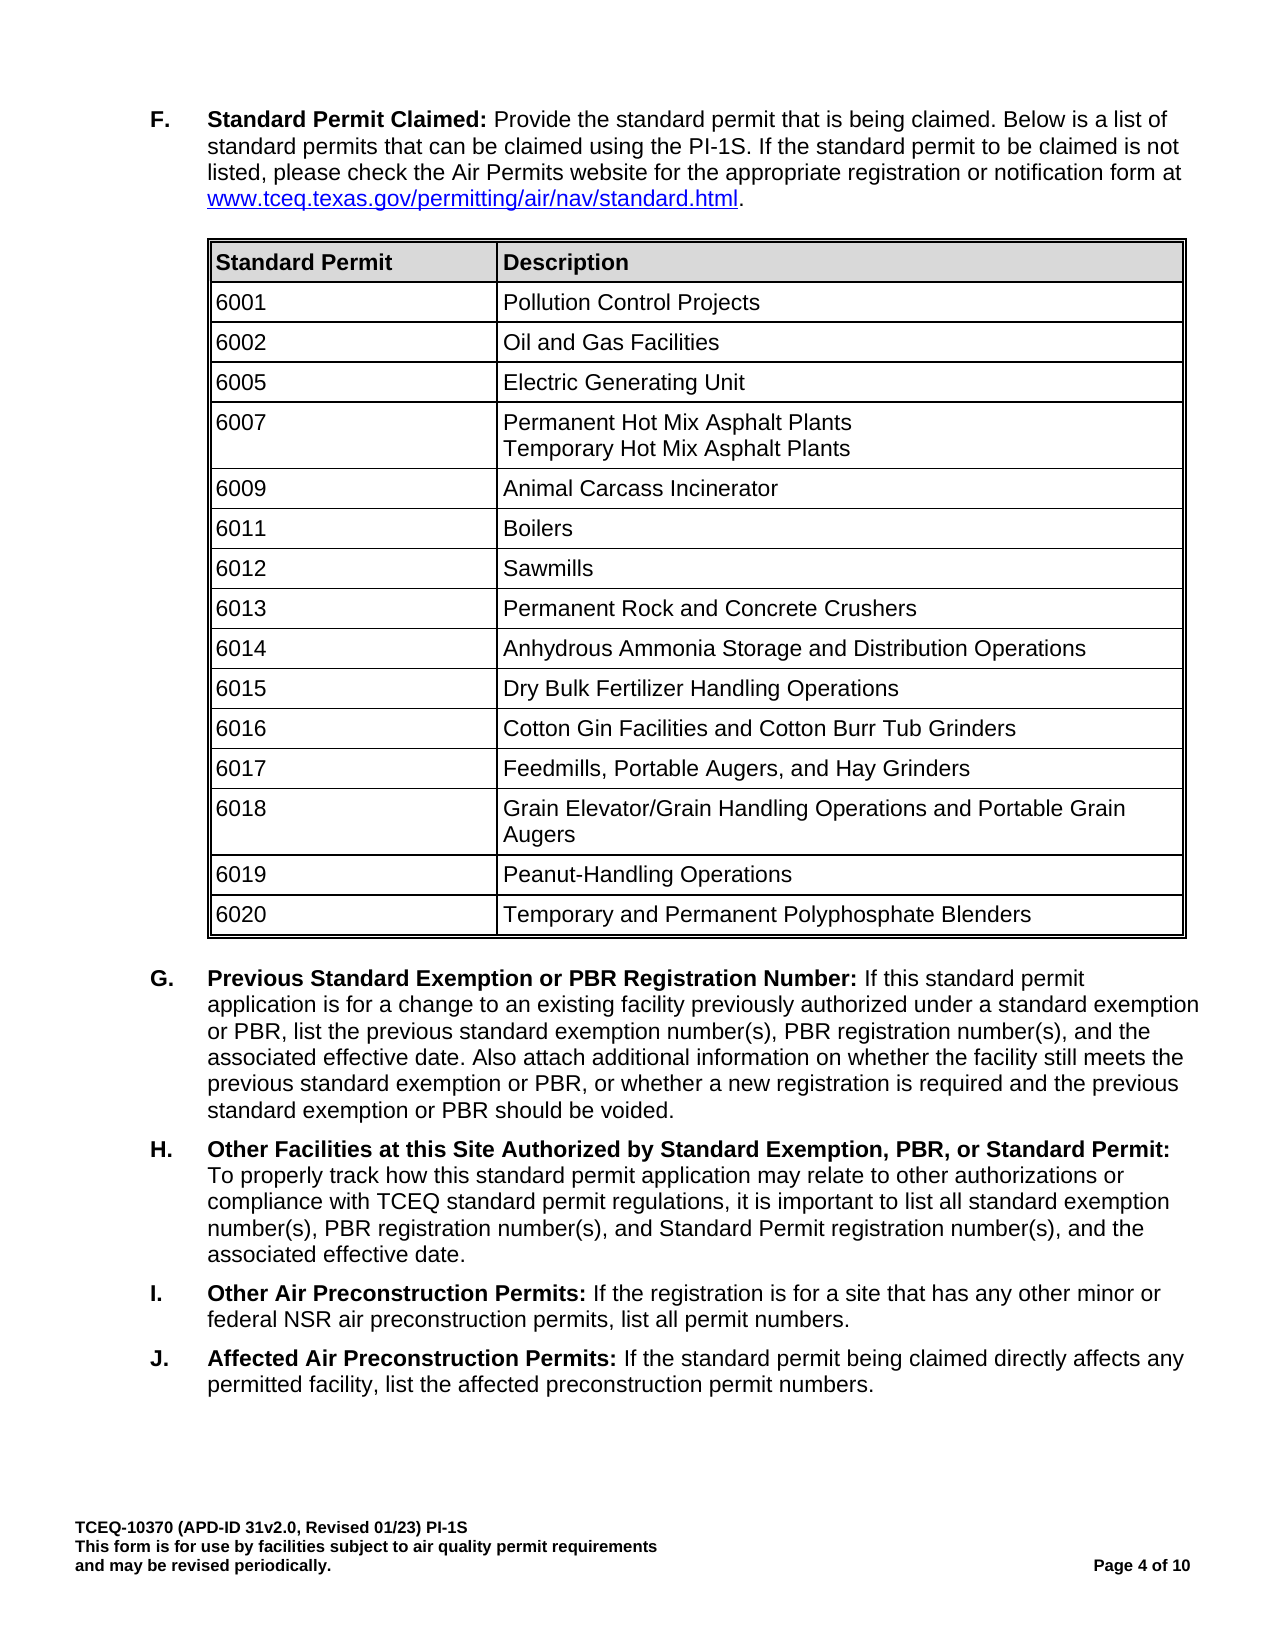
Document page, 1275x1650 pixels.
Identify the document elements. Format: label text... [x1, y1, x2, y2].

table_cell Anhydrous Ammonia Storage and Distribution Operations [498, 629, 1182, 667]
table_cell 6018 [212, 789, 496, 854]
table_cell 6009 [212, 469, 496, 507]
table_cell Grain Elevator/Grain Handling Operations and Portable Grain Augers [498, 789, 1182, 854]
table_cell 6012 [212, 549, 496, 587]
table_header Standard Permit [212, 243, 496, 281]
table_cell Oil and Gas Facilities [498, 323, 1182, 361]
table_cell 6002 [212, 323, 496, 361]
table_cell Electric Generating Unit [498, 363, 1182, 401]
table_cell 6007 [212, 403, 496, 467]
table_cell Cotton Gin Facilities and Cotton Burr Tub Grinders [498, 709, 1182, 747]
table_cell 6016 [212, 709, 496, 747]
table_cell Sawmills [498, 549, 1182, 587]
table_cell Permanent Rock and Concrete Crushers [498, 589, 1182, 627]
table_cell Dry Bulk Fertilizer Handling Operations [498, 669, 1182, 707]
table_cell Permanent Hot Mix Asphalt Plants Temporary Hot Mix Asphalt Plants [498, 403, 1182, 467]
table_cell Feedmills, Portable Augers, and Hay Grinders [498, 749, 1182, 787]
list Standard Permit Claimed: Provide the standard permit that is being claimed. Below is a list of standard permits that can be claimed using the PI-1S. If the standard permit to be claimed is not listed, please check the Air Permits website for the appropriate registration or notification form at www.tceq.texas.gov/permitting/air/nav/standard.html. [150, 106, 1200, 212]
table_cell Pollution Control Projects [498, 283, 1182, 321]
table_cell 6005 [212, 363, 496, 401]
list Previous Standard Exemption or PBR Registration Number: If this standard permit application is for a change to an existing facility previously authorized under a standard exemption or PBR, list the previous standard exemption number(s), PBR registration number(s), and the associated effective date. Also attach additional information on whether the facility still meets the previous standard exemption or PBR, or whether a new registration is required and the previous standard exemption or PBR should be voided. [150, 965, 1200, 1123]
table_cell 6001 [212, 283, 496, 321]
table_cell 6014 [212, 629, 496, 667]
table_cell 6020 [212, 896, 496, 934]
table_header Description [498, 243, 1182, 281]
table_cell 6013 [212, 589, 496, 627]
list Affected Air Preconstruction Permits: If the standard permit being claimed directly affects any permitted facility, list the affected preconstruction permit numbers. [150, 1345, 1200, 1398]
table_cell Temporary and Permanent Polyphosphate Blenders [498, 896, 1182, 934]
table_cell Peanut-Handling Operations [498, 856, 1182, 894]
list Other Air Preconstruction Permits: If the registration is for a site that has any other minor or federal NSR air preconstruction permits, list all permit numbers. [150, 1280, 1200, 1332]
table_cell Animal Carcass Incinerator [498, 469, 1182, 507]
table_cell Boilers [498, 509, 1182, 547]
list Other Facilities at this Site Authorized by Standard Exemption, PBR, or Standard Permit: To properly track how this standard permit application may relate to other authorizations or compliance with TCEQ standard permit regulations, it is important to list all standard exemption number(s), PBR registration number(s), and Standard Permit registration number(s), and the associated effective date. [150, 1136, 1200, 1267]
table_cell 6011 [212, 509, 496, 547]
table_cell 6015 [212, 669, 496, 707]
table_cell 6017 [212, 749, 496, 787]
table_cell 6019 [212, 856, 496, 894]
